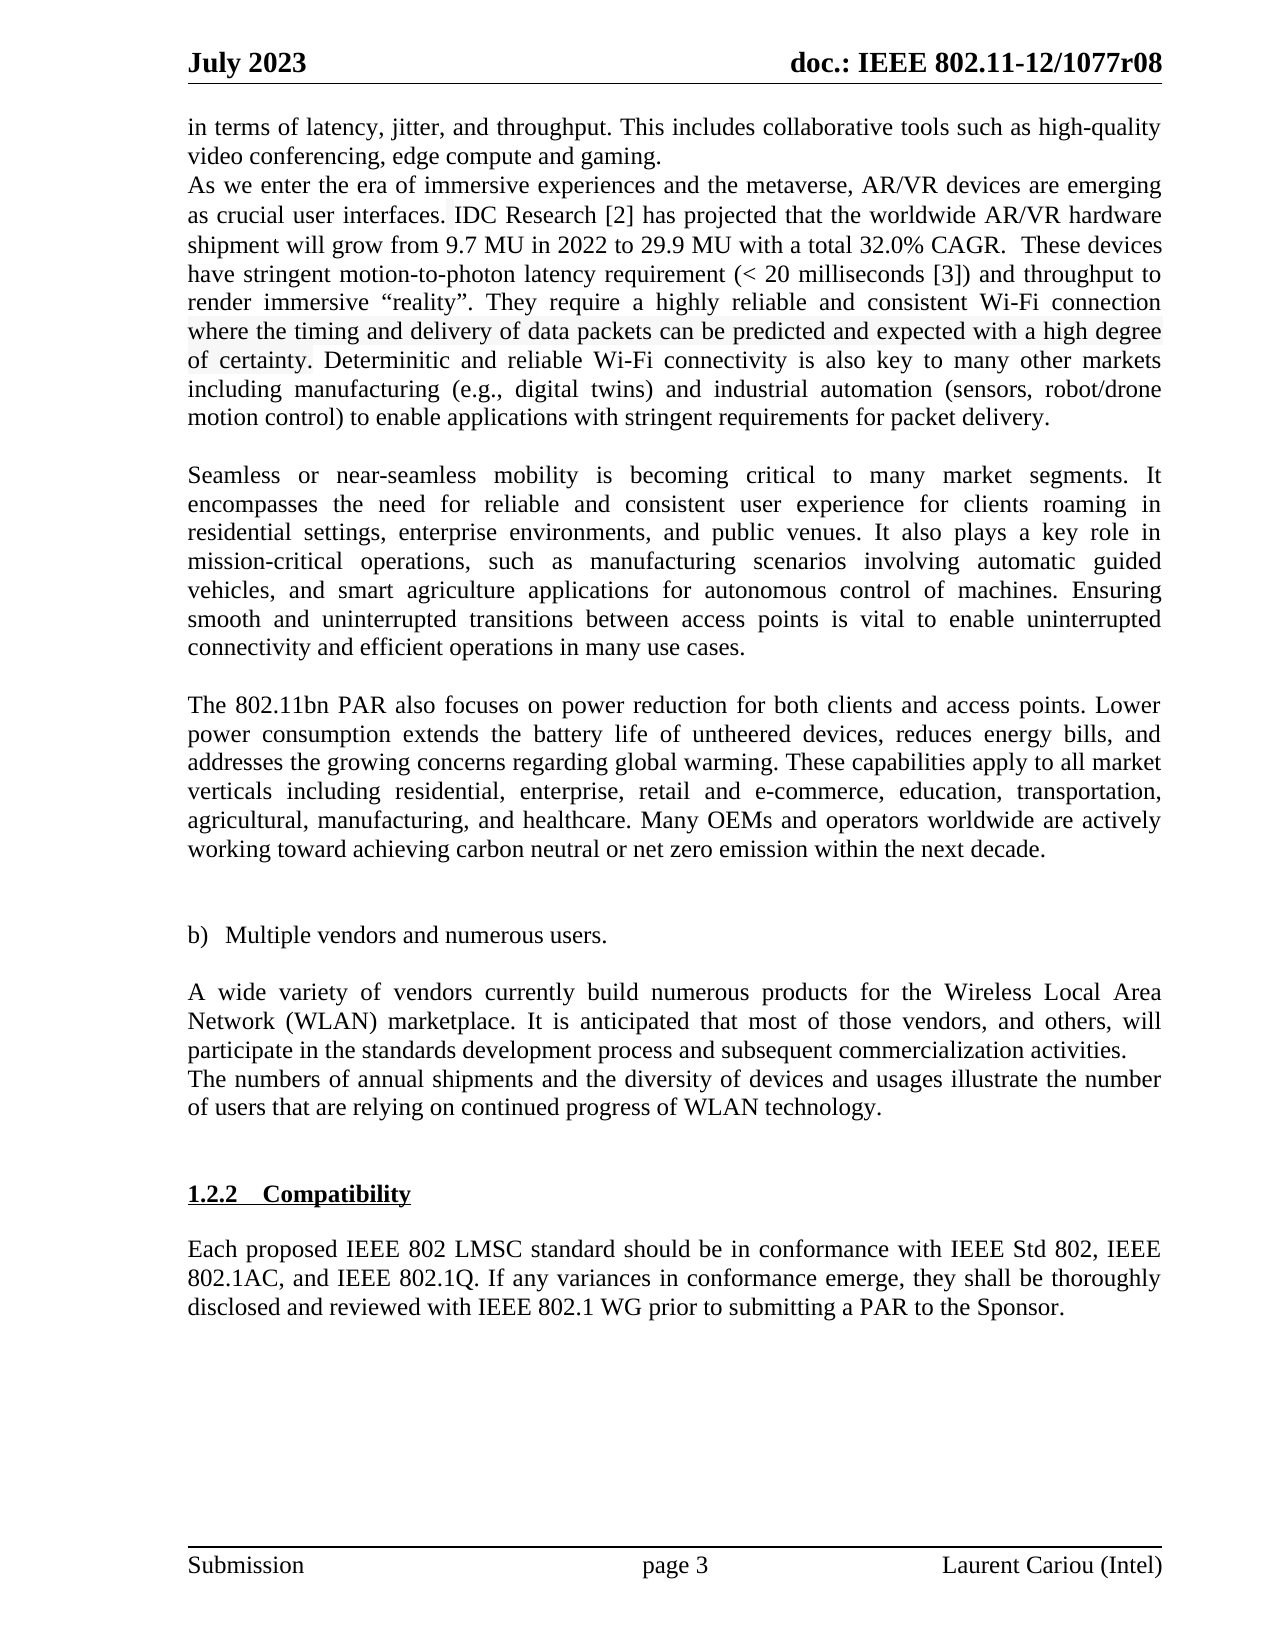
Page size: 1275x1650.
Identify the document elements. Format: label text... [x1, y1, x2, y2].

text As we enter the era of immersive experiences and the metaverse, AR/VR devices are emerging as crucial user interfaces. IDC Research [2] has projected that the worldwide AR/VR hardware shipment will grow from 9.7 MU in 2022 to 29.9 MU with a total 32.0% CAGR. These devices have stringent motion-to-photon latency requirement (< 20 milliseconds [3]) and throughput to render immersive “reality”. They require a highly reliable and consistent Wi-Fi connection where the timing and delivery of data packets can be predicted and expected with a high degree of certainty. Determinitic and reliable Wi-Fi connectivity is also key to many other markets including manufacturing (e.g., digital twins) and industrial automation (sensors, robot/drone motion control) to enable applications with stringent requirements for packet delivery. [187, 170, 1162, 431]
subtitle 1.2.2 Compatibility [187, 1179, 1162, 1208]
text The 802.11bn PAR also focuses on power reduction for both clients and access points. Lower power consumption extends the battery life of untheered devices, reduces energy bills, and addresses the growing concerns regarding global warming. These capabilities apply to all market verticals including residential, enterprise, retail and e-commerce, education, transportation, agricultural, manufacturing, and healthcare. Many OEMs and operators worldwide are actively working toward achieving carbon neutral or net zero emission within the next decade. [187, 690, 1162, 862]
text Each proposed IEEE 802 LMSC standard should be in conformance with IEEE Std 802, IEEE 802.1AC, and IEEE 802.1Q. If any variances in conformance emerge, they shall be thoroughly disclosed and reviewed with IEEE 802.1 WG prior to submitting a PAR to the Sponsor. [187, 1234, 1162, 1321]
text A wide variety of vendors currently build numerous products for the Wireless Local Area Network (WLAN) marketplace. It is anticipated that most of those vendors, and others, will participate in the standards development process and subsequent commercialization activities. [187, 977, 1162, 1064]
text Seamless or near-seamless mobility is becoming critical to many market segments. It encompasses the need for reliable and consistent user experience for clients roaming in residential settings, enterprise environments, and public venues. It also plays a key role in mission-critical operations, such as manufacturing scenarios involving automatic guided vehicles, and smart agriculture applications for autonomous control of machines. Ensuring smooth and uninterrupted transitions between access points is vital to enable uninterrupted connectivity and efficient operations in many use cases. [187, 460, 1162, 661]
list Multiple vendors and numerous users. [187, 920, 1162, 949]
text The numbers of annual shipments and the diversity of devices and usages illustrate the number of users that are relying on continued progress of WLAN technology. [187, 1064, 1162, 1121]
